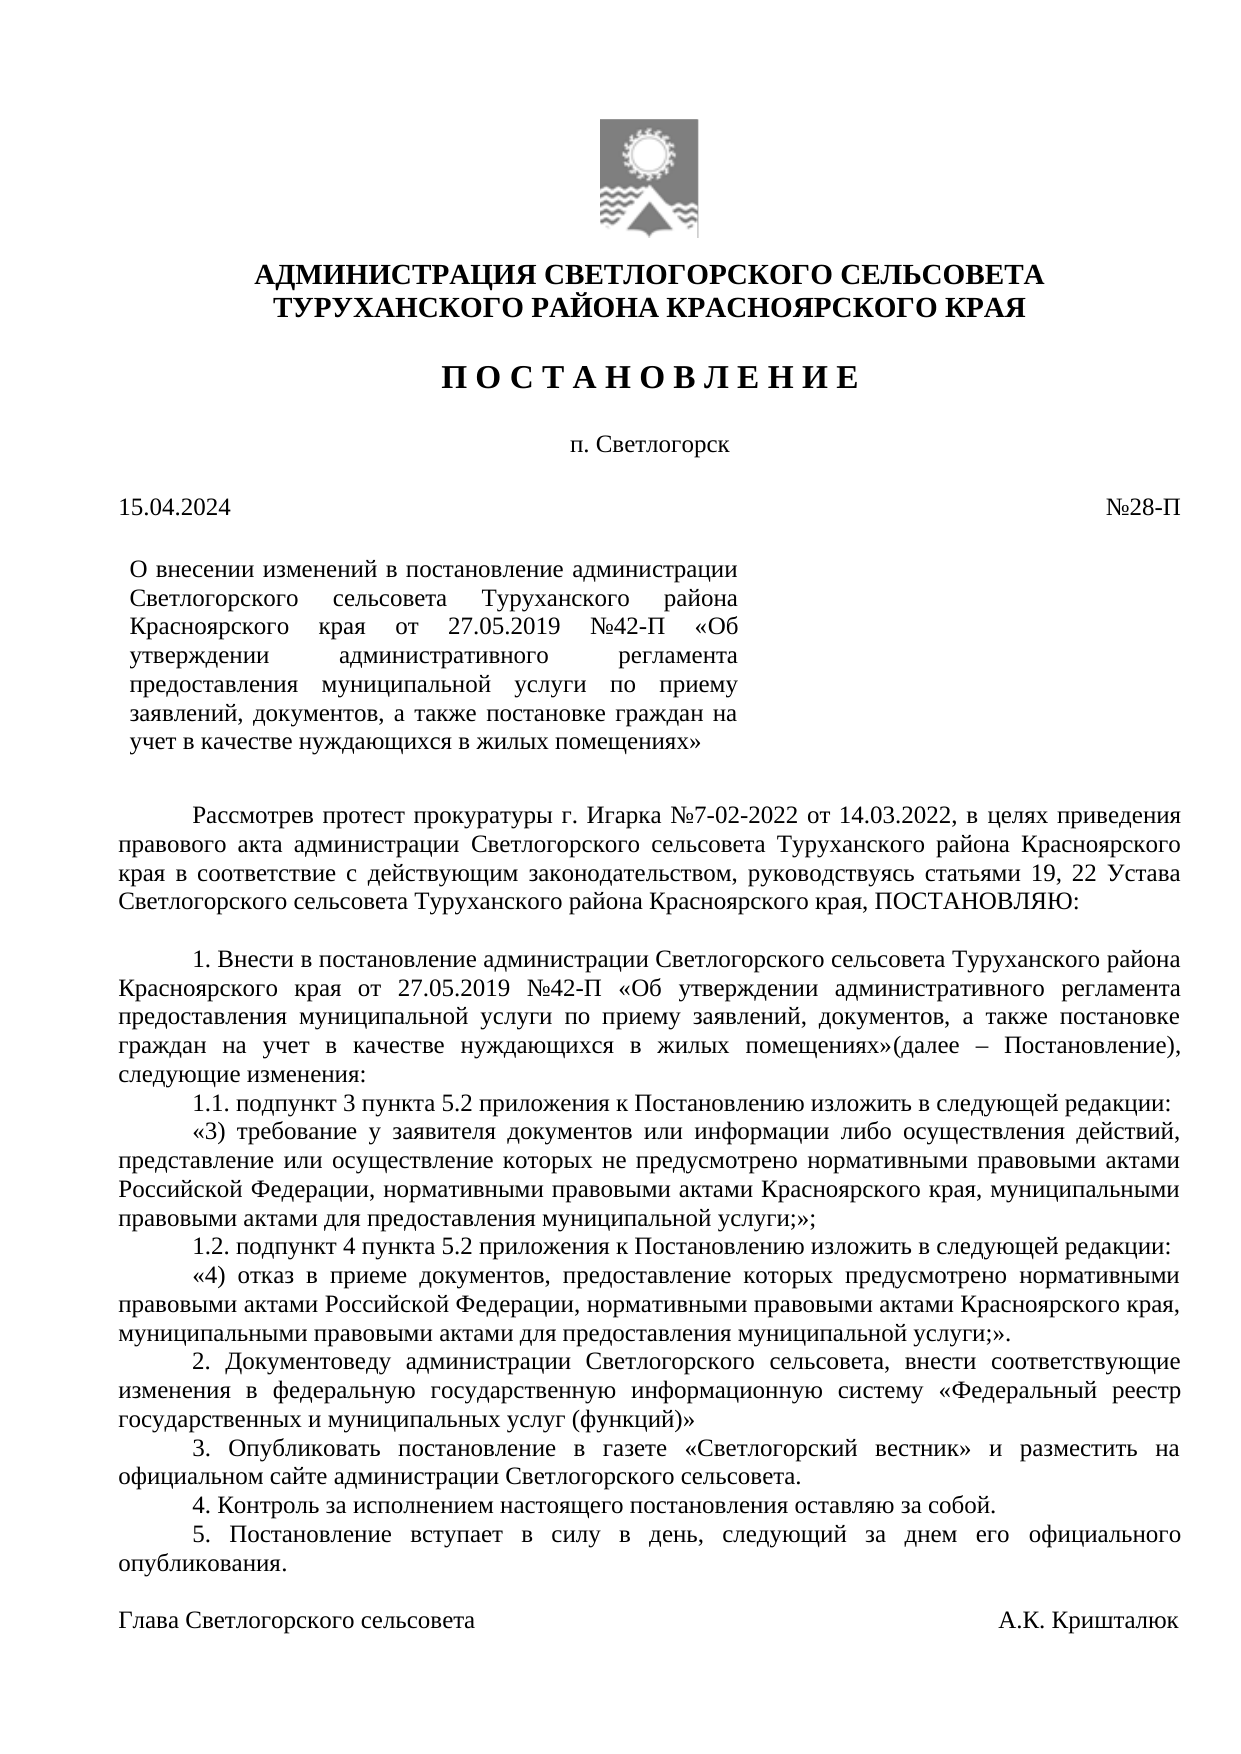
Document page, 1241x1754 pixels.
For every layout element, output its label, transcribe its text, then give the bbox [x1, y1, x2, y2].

text 4. Контроль за исполнением настоящего постановления оставляю за собой. [118, 1490, 1181, 1519]
text Глава Светлогорского сельсовета А.К. Кришталюк [118, 1605, 1181, 1634]
table_header О внесении изменений в постановление администрации Светлогорского сельсовета Туруханского района Красноярского края от 27.05.2019 №42-П «Об утверждении административного регламента предоставления муниципальной услуги по приему заявлений, документов, а также постановке граждан на учет в качестве нуждающихся в жилых помещениях» [118, 554, 749, 755]
picture [600, 118, 700, 238]
text 15.04.2024 №28-П [118, 492, 1181, 520]
text 5. Постановление вступает в силу в день, следующий за днем его официального опубликования. [118, 1519, 1181, 1576]
text 3. Опубликовать постановление в газете «Светлогорский вестник» и разместить на официальном сайте администрации Светлогорского сельсовета. [118, 1433, 1181, 1490]
text 1.1. подпункт 3 пункта 5.2 приложения к Постановлению изложить в следующей редакции: [118, 1088, 1181, 1116]
text «4) отказ в приеме документов, предоставление которых предусмотрено нормативными правовыми актами Российской Федерации, нормативными правовыми актами Красноярского края, муниципальными правовыми актами для предоставления муниципальной услуги;». [118, 1260, 1181, 1346]
text «3) требование у заявителя документов или информации либо осуществления действий, представление или осуществление которых не предусмотрено нормативными правовыми актами Российской Федерации, нормативными правовыми актами Красноярского края, муниципальными правовыми актами для предоставления муниципальной услуги;»; [118, 1116, 1181, 1231]
text Рассмотрев протест прокуратуры г. Игарка №7-02-2022 от 14.03.2022, в целях приведения правового акта администрации Светлогорского сельсовета Туруханского района Красноярского края в соответствие с действующим законодательством, руководствуясь статьями 19, 22 Устава Светлогорского сельсовета Туруханского района Красноярского края, ПОСТАНОВЛЯЮ: [118, 800, 1181, 915]
text п. Светлогорск [118, 429, 1181, 458]
text П О С Т А Н О В Л Е Н И Е [118, 357, 1181, 396]
text 2. Документоведу администрации Светлогорского сельсовета, внести соответствующие изменения в федеральную государственную информационную систему «Федеральный реестр государственных и муниципальных услуг (функций)» [118, 1346, 1181, 1433]
text 1.2. подпункт 4 пункта 5.2 приложения к Постановлению изложить в следующей редакции: [118, 1231, 1181, 1260]
text АДМИНИСТРАЦИЯ СВЕТЛОГОРСКОГО СЕЛЬСОВЕТА [118, 257, 1181, 290]
text 1. Внести в постановление администрации Светлогорского сельсовета Туруханского района Красноярского края от 27.05.2019 №42-П «Об утверждении административного регламента предоставления муниципальной услуги по приему заявлений, документов, а также постановке граждан на учет в качестве нуждающихся в жилых помещениях»(далее – Постановление), следующие изменения: [118, 944, 1181, 1088]
text ТУРУХАНСКОГО РАЙОНА КРАСНОЯРСКОГО КРАЯ [118, 290, 1181, 324]
